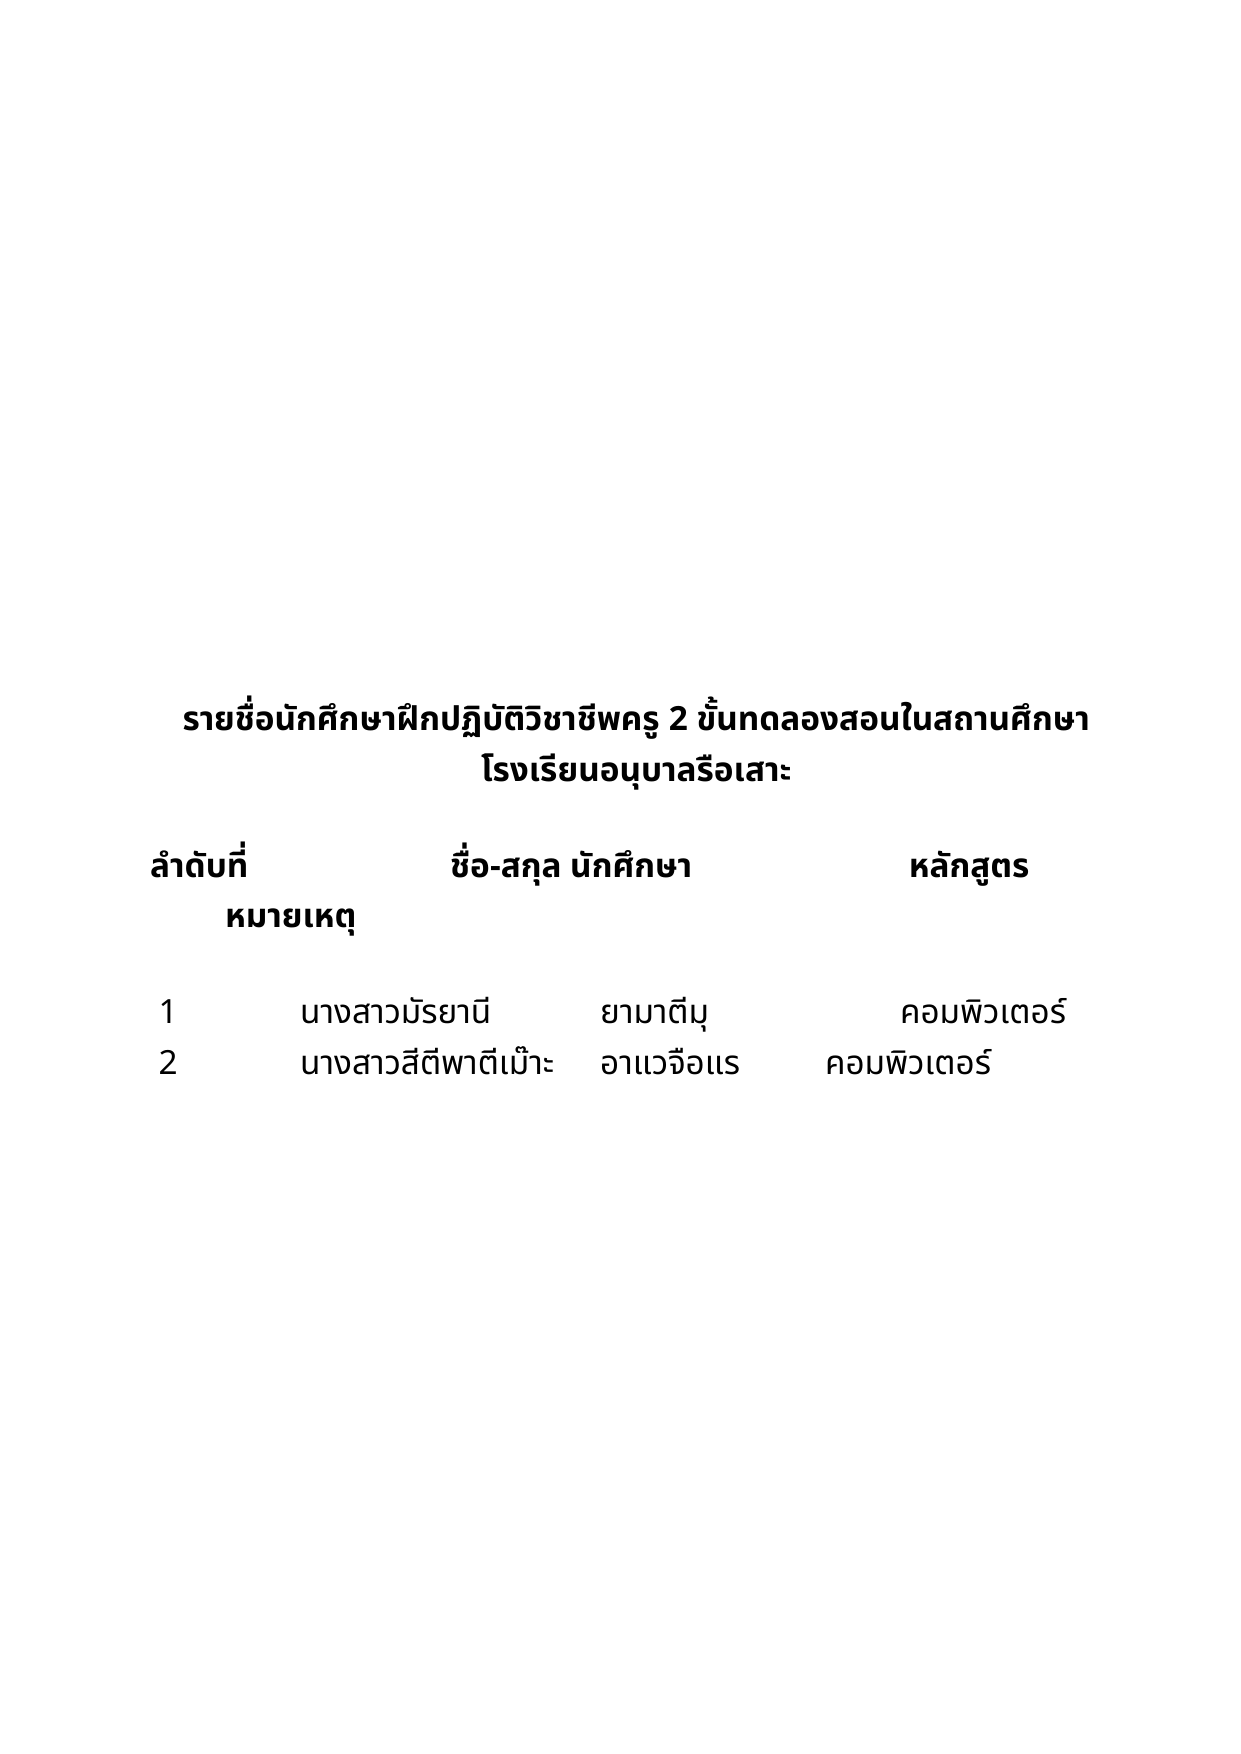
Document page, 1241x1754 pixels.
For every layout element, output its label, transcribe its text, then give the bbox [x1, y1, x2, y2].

text 2 นางสาวสีตีพาตีเม๊าะ อาแวจือแร คอมพิวเตอร์ [150, 1039, 1122, 1089]
text รายชื่อนักศึกษาฝึกปฏิบัติวิชาชีพครู 2 ขั้นทดลองสอนในสถานศึกษา [150, 695, 1122, 746]
text โรงเรียนอนุบาลรือเสาะ [150, 746, 1122, 796]
text ลำดับที่ ชื่อ-สกุล นักศึกษา หลักสูตร หมายเหตุ [150, 841, 1122, 943]
text 1 นางสาวมัรยานี ยามาตีมุ คอมพิวเตอร์ [150, 988, 1122, 1039]
